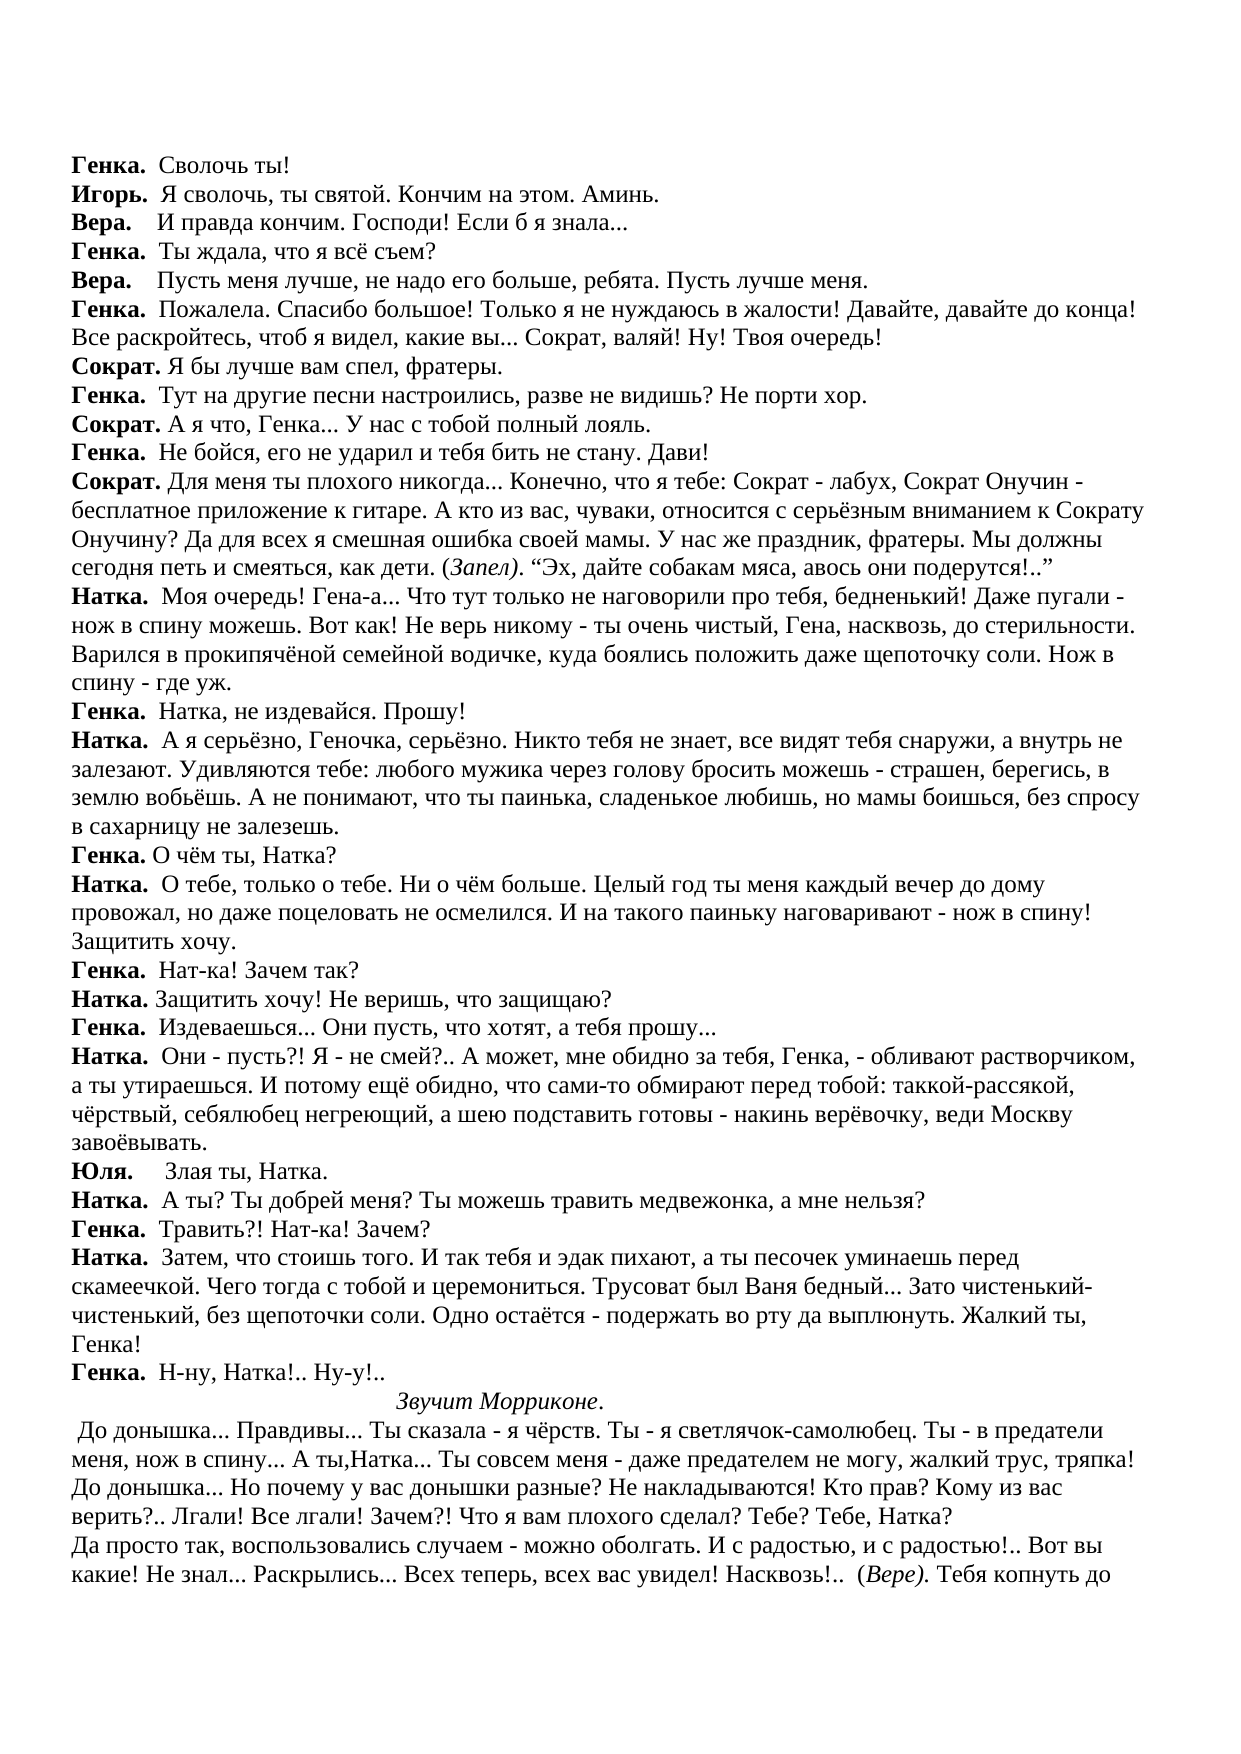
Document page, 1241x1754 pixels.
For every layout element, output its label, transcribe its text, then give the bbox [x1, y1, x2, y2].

text Натка. Они - пусть?! Я - не смей?.. А может, мне обидно за тебя, Генка, - обливают растворчиком, а ты утираешься. И потому ещё обидно, что сами-то обмирают перед тобой: таккой-рассякой, чёрствый, себялюбец негреющий, а шею подставить готовы - накинь верёвочку, веди Москву завоёвывать. [71, 1041, 1151, 1156]
text Натка. О тебе, только о тебе. Ни о чём больше. Целый год ты меня каждый вечер до дому провожал, но даже поцеловать не осмелился. И на такого паиньку наговаривают - нож в спину! Защитить хочу. [71, 869, 1151, 955]
text Генка. Сволочь ты! [71, 150, 1151, 179]
text Вера. И правда кончим. Господи! Если б я знала... [71, 207, 1151, 236]
text Сократ. Для меня ты плохого никогда... Конечно, что я тебе: Сократ - лабух, Сократ Онучин - бесплатное приложение к гитаре. А кто из вас, чуваки, относится с серьёзным вниманием к Сократу Онучину? Да для всех я смешная ошибка своей мамы. У нас же праздник, фратеры. Мы должны сегодня петь и смеяться, как дети. (Запел). “Эх, дайте собакам мяса, авось они подерутся!..” [71, 466, 1151, 581]
text Генка. О чём ты, Натка? [71, 840, 1151, 869]
text Натка. А я серьёзно, Геночка, серьёзно. Никто тебя не знает, все видят тебя снаружи, а внутрь не залезают. Удивляются тебе: любого мужика через голову бросить можешь - страшен, берегись, в землю вобьёшь. А не понимают, что ты паинька, сладенькое любишь, но мамы боишься, без спросу в сахарницу не залезешь. [71, 725, 1151, 840]
text Генка. Не бойся, его не ударил и тебя бить не стану. Дави! [71, 437, 1151, 466]
text Генка. Ты ждала, что я всё съем? [71, 236, 1151, 265]
text Генка. Травить?! Нат-ка! Зачем? [71, 1214, 1151, 1242]
text Натка. Затем, что стоишь того. И так тебя и эдак пихают, а ты песочек уминаешь перед скамеечкой. Чего тогда с тобой и церемониться. Трусоват был Ваня бедный... Зато чистенький-чистенький, без щепоточки соли. Одно остаётся - подержать во рту да выплюнуть. Жалкий ты, Генка! [71, 1242, 1151, 1357]
text Звучит Морриконе. [71, 1386, 1151, 1415]
text Генка. Н-ну, Натка!.. Ну-у!.. [71, 1357, 1151, 1386]
text Генка. Нат-ка! Зачем так? [71, 955, 1151, 984]
text Генка. Тут на другие песни настроились, разве не видишь? Не порти хор. [71, 380, 1151, 409]
text Генка. Издеваешься... Они пусть, что хотят, а тебя прошу... [71, 1012, 1151, 1041]
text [71, 1530, 1151, 1587]
text Юля. Злая ты, Натка. [71, 1156, 1151, 1185]
text Игорь. Я сволочь, ты святой. Кончим на этом. Аминь. [71, 179, 1151, 207]
text Генка. Натка, не издевайся. Прошу! [71, 696, 1151, 725]
text Вера. Пусть меня лучше, не надо его больше, ребята. Пусть лучше меня. [71, 265, 1151, 294]
text Сократ. Я бы лучше вам спел, фратеры. [71, 351, 1151, 380]
text Генка. Пожалела. Спасибо большое! Только я не нуждаюсь в жалости! Давайте, давайте до конца! Все раскройтесь, чтоб я видел, какие вы... Сократ, валяй! Ну! Твоя очередь! [71, 294, 1151, 351]
text Натка. Защитить хочу! Не веришь, что защищаю? [71, 984, 1151, 1012]
text Натка. Моя очередь! Гена-а... Что тут только не наговорили про тебя, бедненький! Даже пугали - нож в спину можешь. Вот как! Не верь никому - ты очень чистый, Гена, насквозь, до стерильности. Варился в прокипячёной семейной водичке, куда боялись положить даже щепоточку соли. Нож в спину - где уж. [71, 581, 1151, 696]
text Натка. А ты? Ты добрей меня? Ты можешь травить медвежонка, а мне нельзя? [71, 1185, 1151, 1214]
text До донышка... Правдивы... Ты сказала - я чёрств. Ты - я светлячок-самолюбец. Ты - в предатели меня, нож в спину... А ты,Натка... Ты совсем меня - даже предателем не могу, жалкий трус, тряпка! До донышка... Но почему у вас донышки разные? Не накладываются! Кто прав? Кому из вас верить?.. Лгали! Все лгали! Зачем?! Что я вам плохого сделал? Тебе? Тебе, Натка? [71, 1415, 1151, 1530]
text Сократ. А я что, Генка... У нас с тобой полный лояль. [71, 409, 1151, 437]
